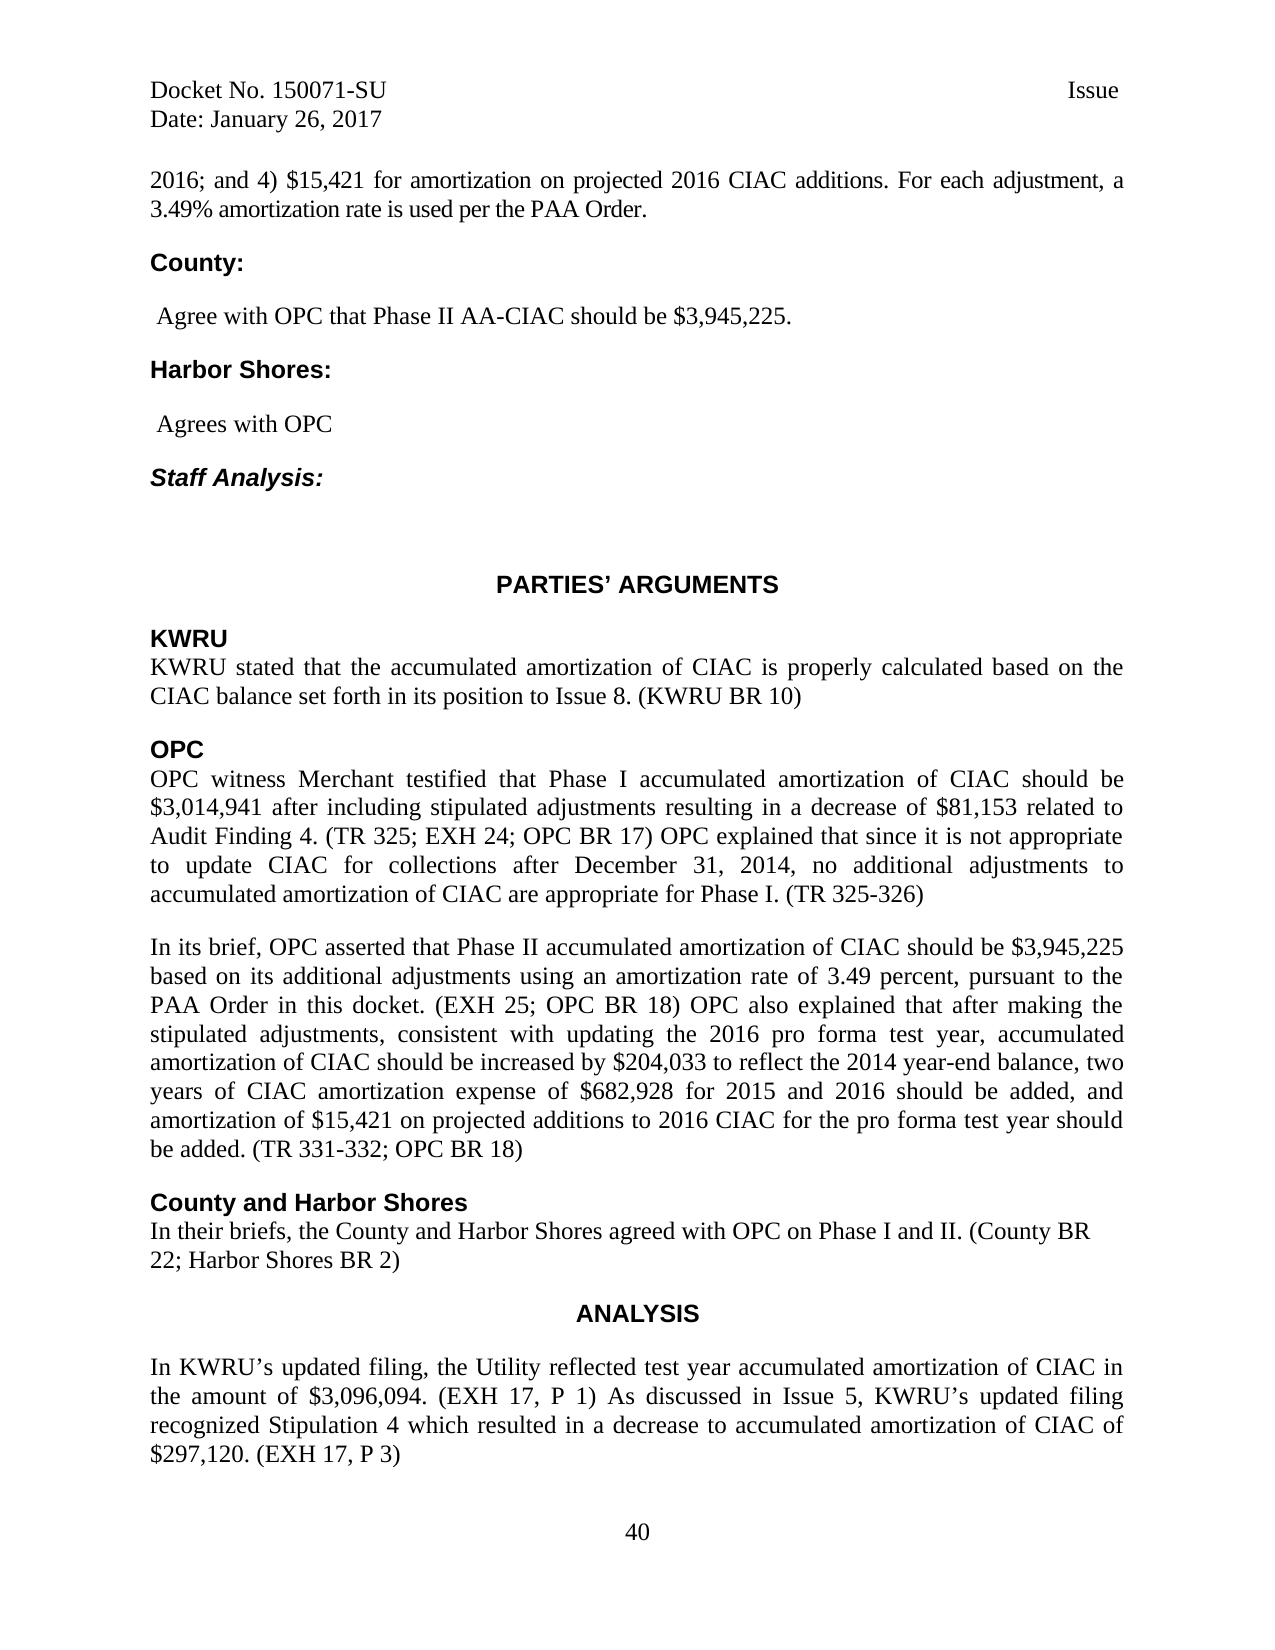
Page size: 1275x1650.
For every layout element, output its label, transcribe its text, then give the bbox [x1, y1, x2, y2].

subtitle Staff Analysis: [150, 462, 1125, 491]
text County: [150, 247, 1125, 276]
text OPC witness Merchant testified that Phase I accumulated amortization of CIAC should be $3,014,941 after including stipulated adjustments resulting in a decrease of $81,153 related to Audit Finding 4. (TR 325; EXH 24; OPC BR 17) OPC explained that since it is not appropriate to update CIAC for collections after December 31, 2014, no additional adjustments to accumulated amortization of CIAC are appropriate for Phase I. (TR 325-326) [150, 764, 1125, 907]
subtitle KWRU [150, 624, 1125, 652]
text In their briefs, the County and Harbor Shores agreed with OPC on Phase I and II. (County BR 22; Harbor Shores BR 2) [150, 1216, 1125, 1274]
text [150, 165, 1125, 222]
text In its brief, OPC asserted that Phase II accumulated amortization of CIAC should be $3,945,225 based on its additional adjustments using an amortization rate of 3.49 percent, pursuant to the PAA Order in this docket. (EXH 25; OPC BR 18) OPC also explained that after making the stipulated adjustments, consistent with updating the 2016 pro forma test year, accumulated amortization of CIAC should be increased by $204,033 to reflect the 2014 year-end balance, two years of CIAC amortization expense of $682,928 for 2015 and 2016 should be added, and amortization of $15,421 on projected additions to 2016 CIAC for the pro forma test year should be added. (TR 331-332; OPC BR 18) [150, 932, 1125, 1162]
text Agree with OPC that Phase II AA-CIAC should be $3,945,225. [150, 301, 1125, 330]
text Harbor Shores: [150, 355, 1125, 384]
text KWRU stated that the accumulated amortization of CIAC is properly calculated based on the CIAC balance set forth in its position to Issue 8. (KWRU BR 10) [150, 652, 1125, 710]
text In KWRU’s updated filing, the Utility reflected test year accumulated amortization of CIAC in the amount of $3,096,094. (EXH 17, P 1) As discussed in Issue 5, KWRU’s updated filing recognized Stipulation 4 which resulted in a decrease to accumulated amortization of CIAC of $297,120. (EXH 17, P 3) [150, 1352, 1125, 1467]
text Agrees with OPC [150, 409, 1125, 437]
subtitle County and Harbor Shores [150, 1187, 1125, 1216]
subtitle PARTIES’ ARGUMENTS [150, 570, 1125, 599]
subtitle ANALYSIS [150, 1299, 1125, 1327]
subtitle OPC [150, 735, 1125, 764]
